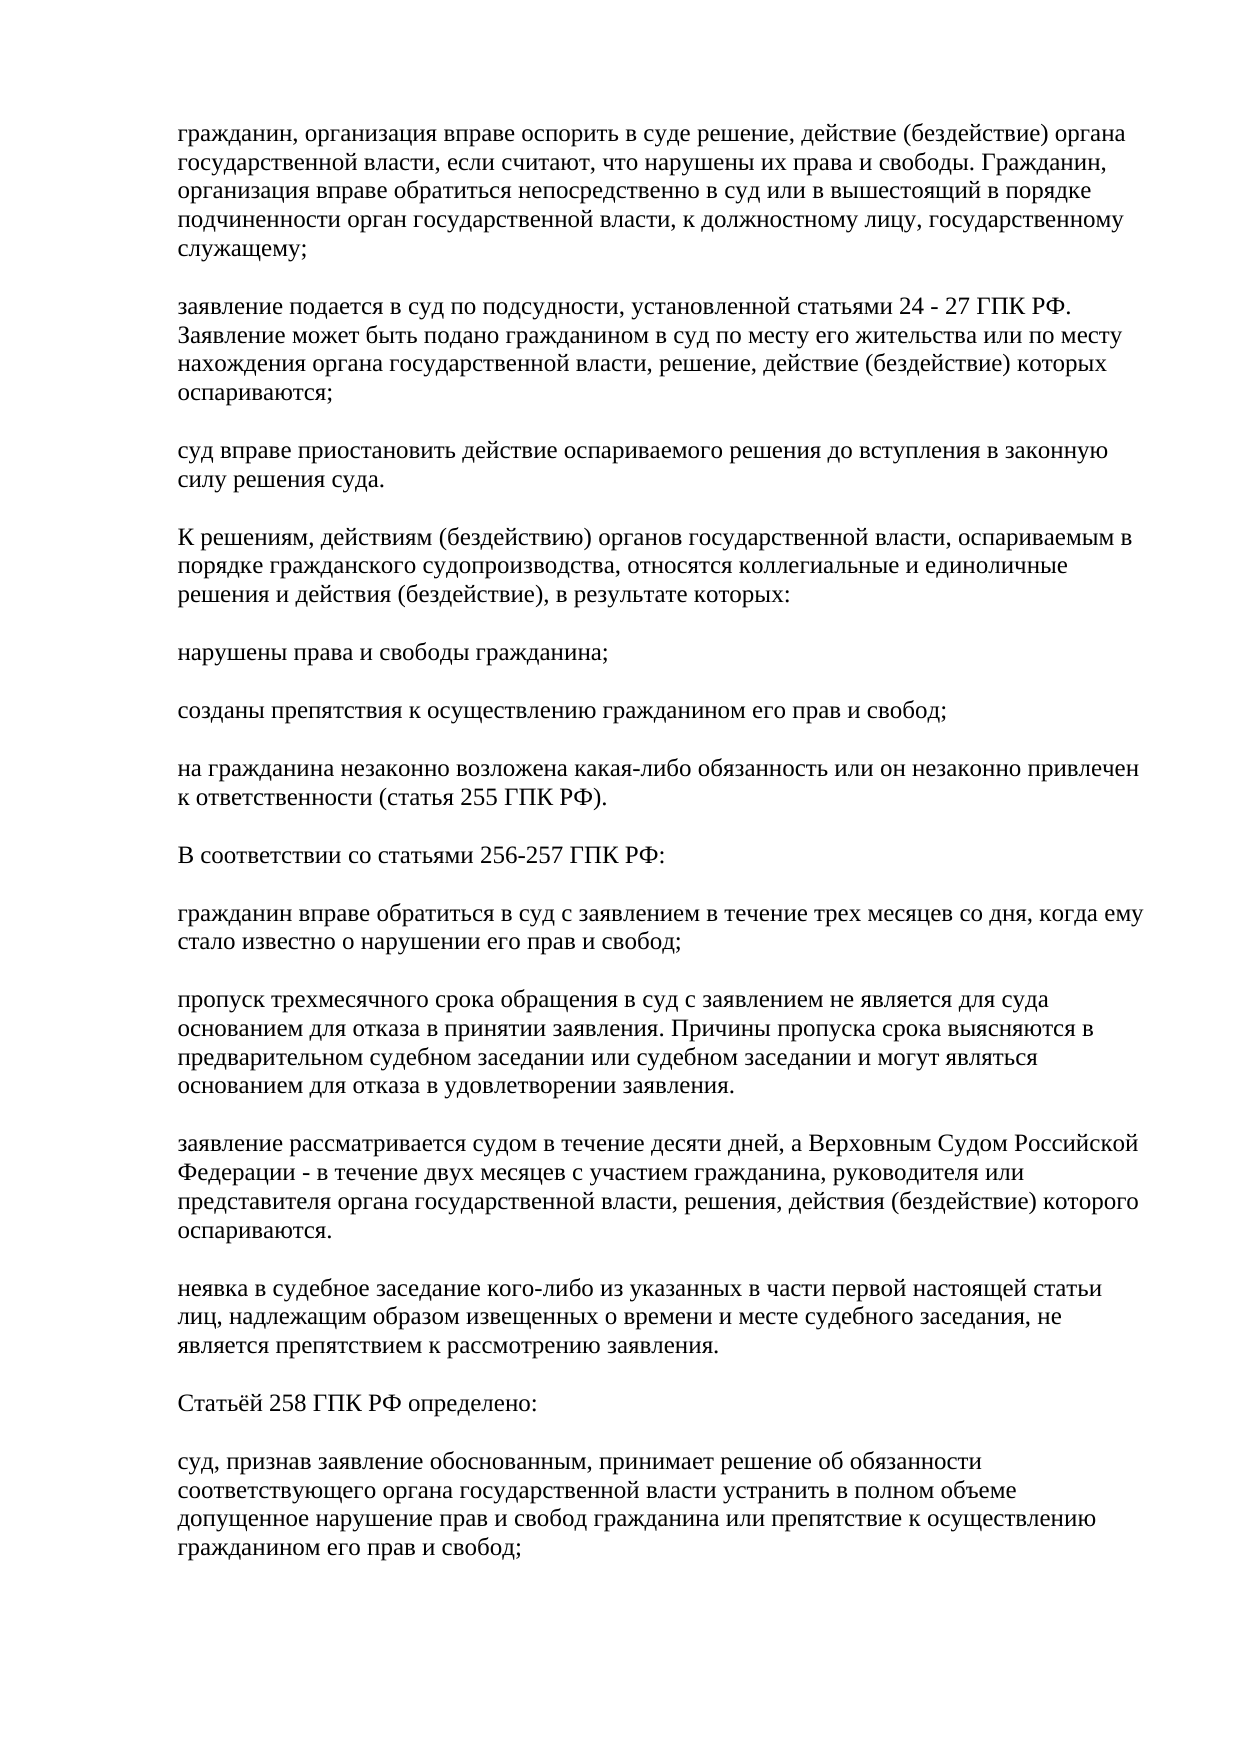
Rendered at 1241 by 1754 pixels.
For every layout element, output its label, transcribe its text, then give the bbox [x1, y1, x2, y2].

text Статьёй 258 ГПК РФ определено: [177, 1388, 1152, 1417]
text гражданин, организация вправе оспорить в суде решение, действие (бездействие) органа государственной власти, если считают, что нарушены их права и свободы. Гражданин, организация вправе обратиться непосредственно в суд или в вышестоящий в порядке подчиненности орган государственной власти, к должностному лицу, государственному служащему; [177, 118, 1152, 262]
text неявка в судебное заседание кого-либо из указанных в части первой настоящей статьи лиц, надлежащим образом извещенных о времени и месте судебного заседания, не является препятствием к рассмотрению заявления. [177, 1273, 1152, 1359]
text на гражданина незаконно возложена какая-либо обязанность или он незаконно привлечен к ответственности (статья 255 ГПК РФ). [177, 753, 1152, 811]
text суд, признав заявление обоснованным, принимает решение об обязанности соответствующего органа государственной власти устранить в полном объеме допущенное нарушение прав и свобод гражданина или препятствие к осуществлению гражданином его прав и свобод; [177, 1446, 1152, 1561]
text гражданин вправе обратиться в суд с заявлением в течение трех месяцев со дня, когда ему стало известно о нарушении его прав и свобод; [177, 898, 1152, 955]
text пропуск трехмесячного срока обращения в суд с заявлением не является для суда основанием для отказа в принятии заявления. Причины пропуска срока выясняются в предварительном судебном заседании или судебном заседании и могут являться основанием для отказа в удовлетворении заявления. [177, 984, 1152, 1099]
text заявление рассматривается судом в течение десяти дней, а Верховным Судом Российской Федерации - в течение двух месяцев с участием гражданина, руководителя или представителя органа государственной власти, решения, действия (бездействие) которого оспариваются. [177, 1128, 1152, 1243]
text заявление подается в суд по подсудности, установленной статьями 24 - 27 ГПК РФ. Заявление может быть подано гражданином в суд по месту его жительства или по месту нахождения органа государственной власти, решение, действие (бездействие) которых оспариваются; [177, 291, 1152, 406]
text суд вправе приостановить действие оспариваемого решения до вступления в законную силу решения суда. [177, 435, 1152, 493]
text В соответствии со статьями 256-257 ГПК РФ: [177, 840, 1152, 868]
text созданы препятствия к осуществлению гражданином его прав и свобод; [177, 695, 1152, 724]
text К решениям, действиям (бездействию) органов государственной власти, оспариваемым в порядке гражданского судопроизводства, относятся коллегиальные и единоличные решения и действия (бездействие), в результате которых: [177, 522, 1152, 608]
text нарушены права и свободы гражданина; [177, 637, 1152, 666]
